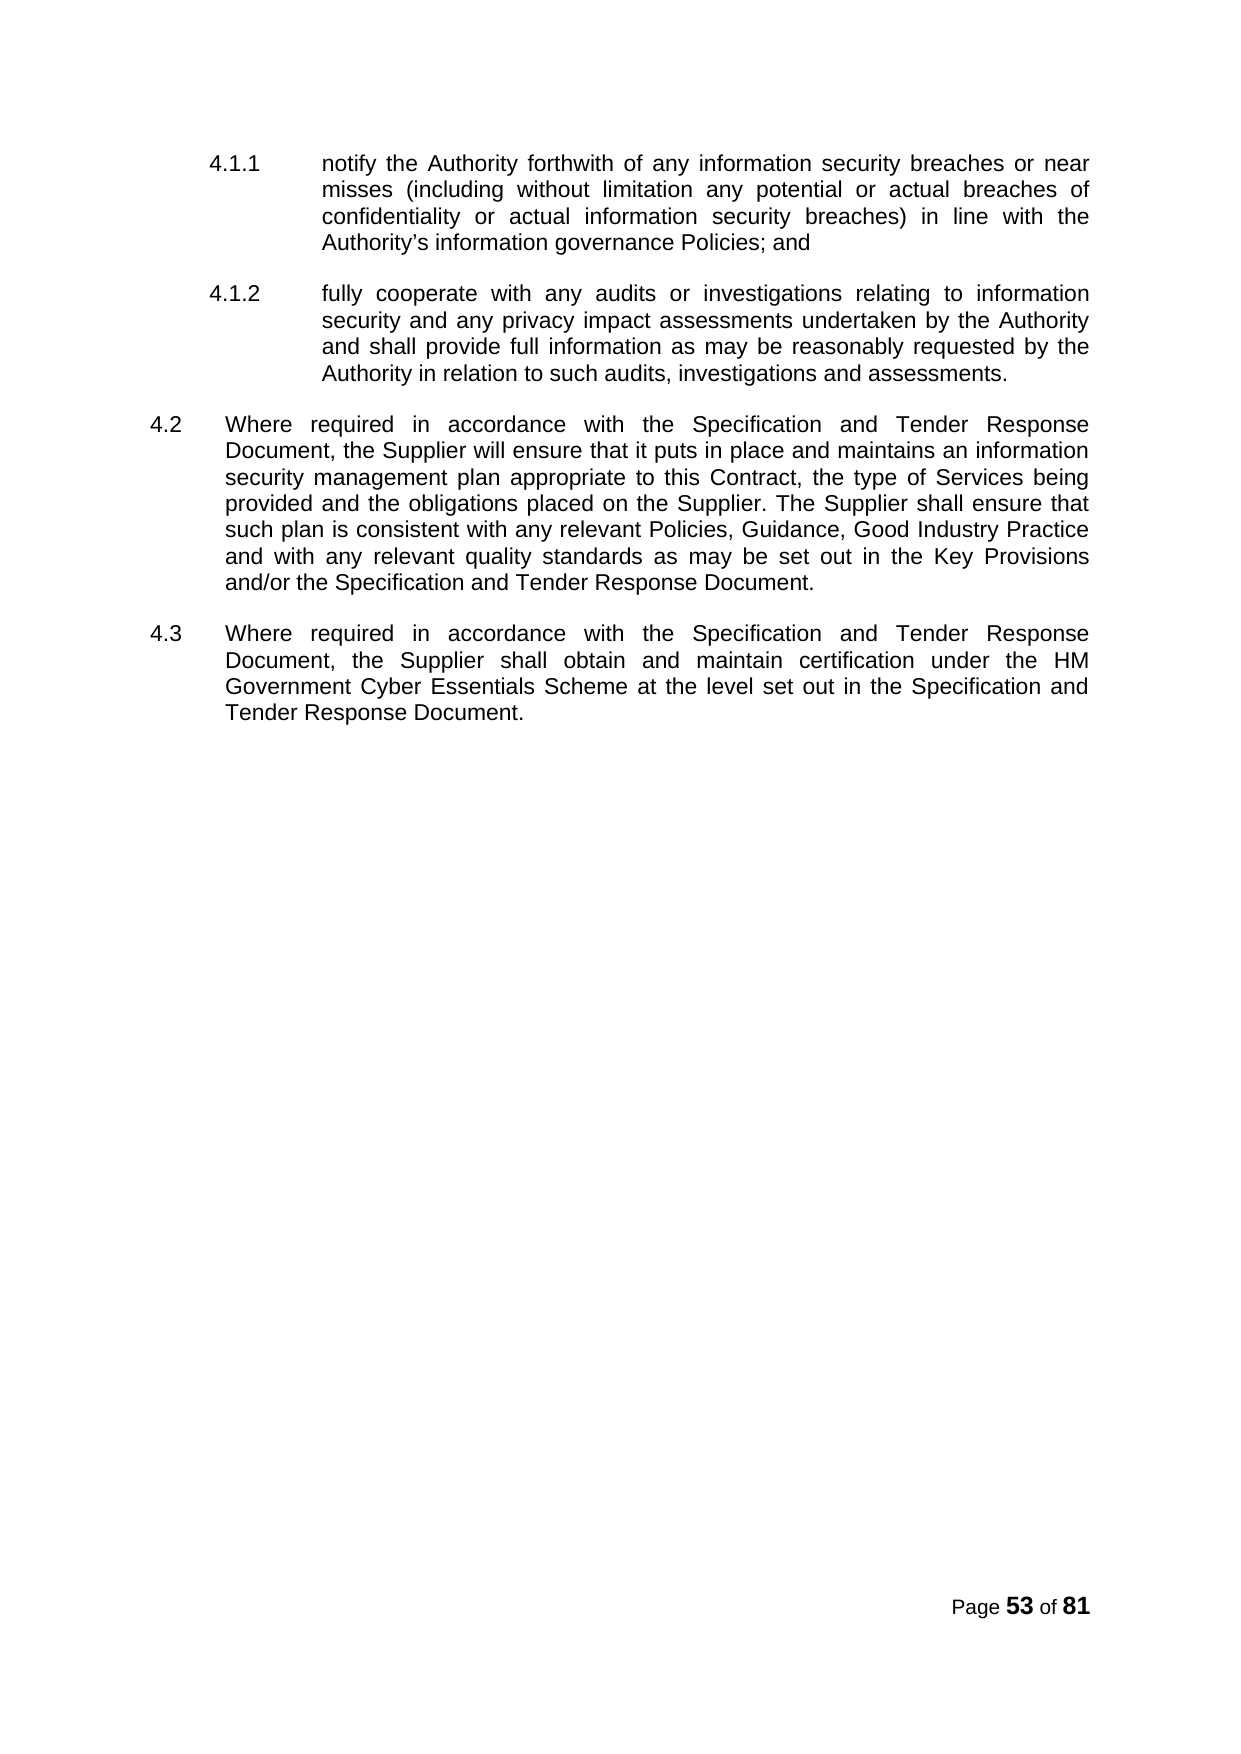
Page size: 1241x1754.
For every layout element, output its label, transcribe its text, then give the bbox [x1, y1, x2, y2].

subtitle fully cooperate with any audits or investigations relating to information security and any privacy impact assessments undertaken by the Authority and shall provide full information as may be reasonably requested by the Authority in relation to such audits, investigations and assessments. [209, 280, 1090, 386]
subtitle Where required in accordance with the Specification and Tender Response Document, the Supplier will ensure that it puts in place and maintains an information security management plan appropriate to this Contract, the type of Services being provided and the obligations placed on the Supplier. The Supplier shall ensure that such plan is consistent with any relevant Policies, Guidance, Good Industry Practice and with any relevant quality standards as may be set out in the Key Provisions and/or the Specification and Tender Response Document. [150, 411, 1090, 595]
subtitle Where required in accordance with the Specification and Tender Response Document, the Supplier shall obtain and maintain certification under the HM Government Cyber Essentials Scheme at the level set out in the Specification and Tender Response Document. [150, 620, 1090, 726]
subtitle notify the Authority forthwith of any information security breaches or near misses (including without limitation any potential or actual breaches of confidentiality or actual information security breaches) in line with the Authority’s information governance Policies; and [209, 150, 1090, 255]
